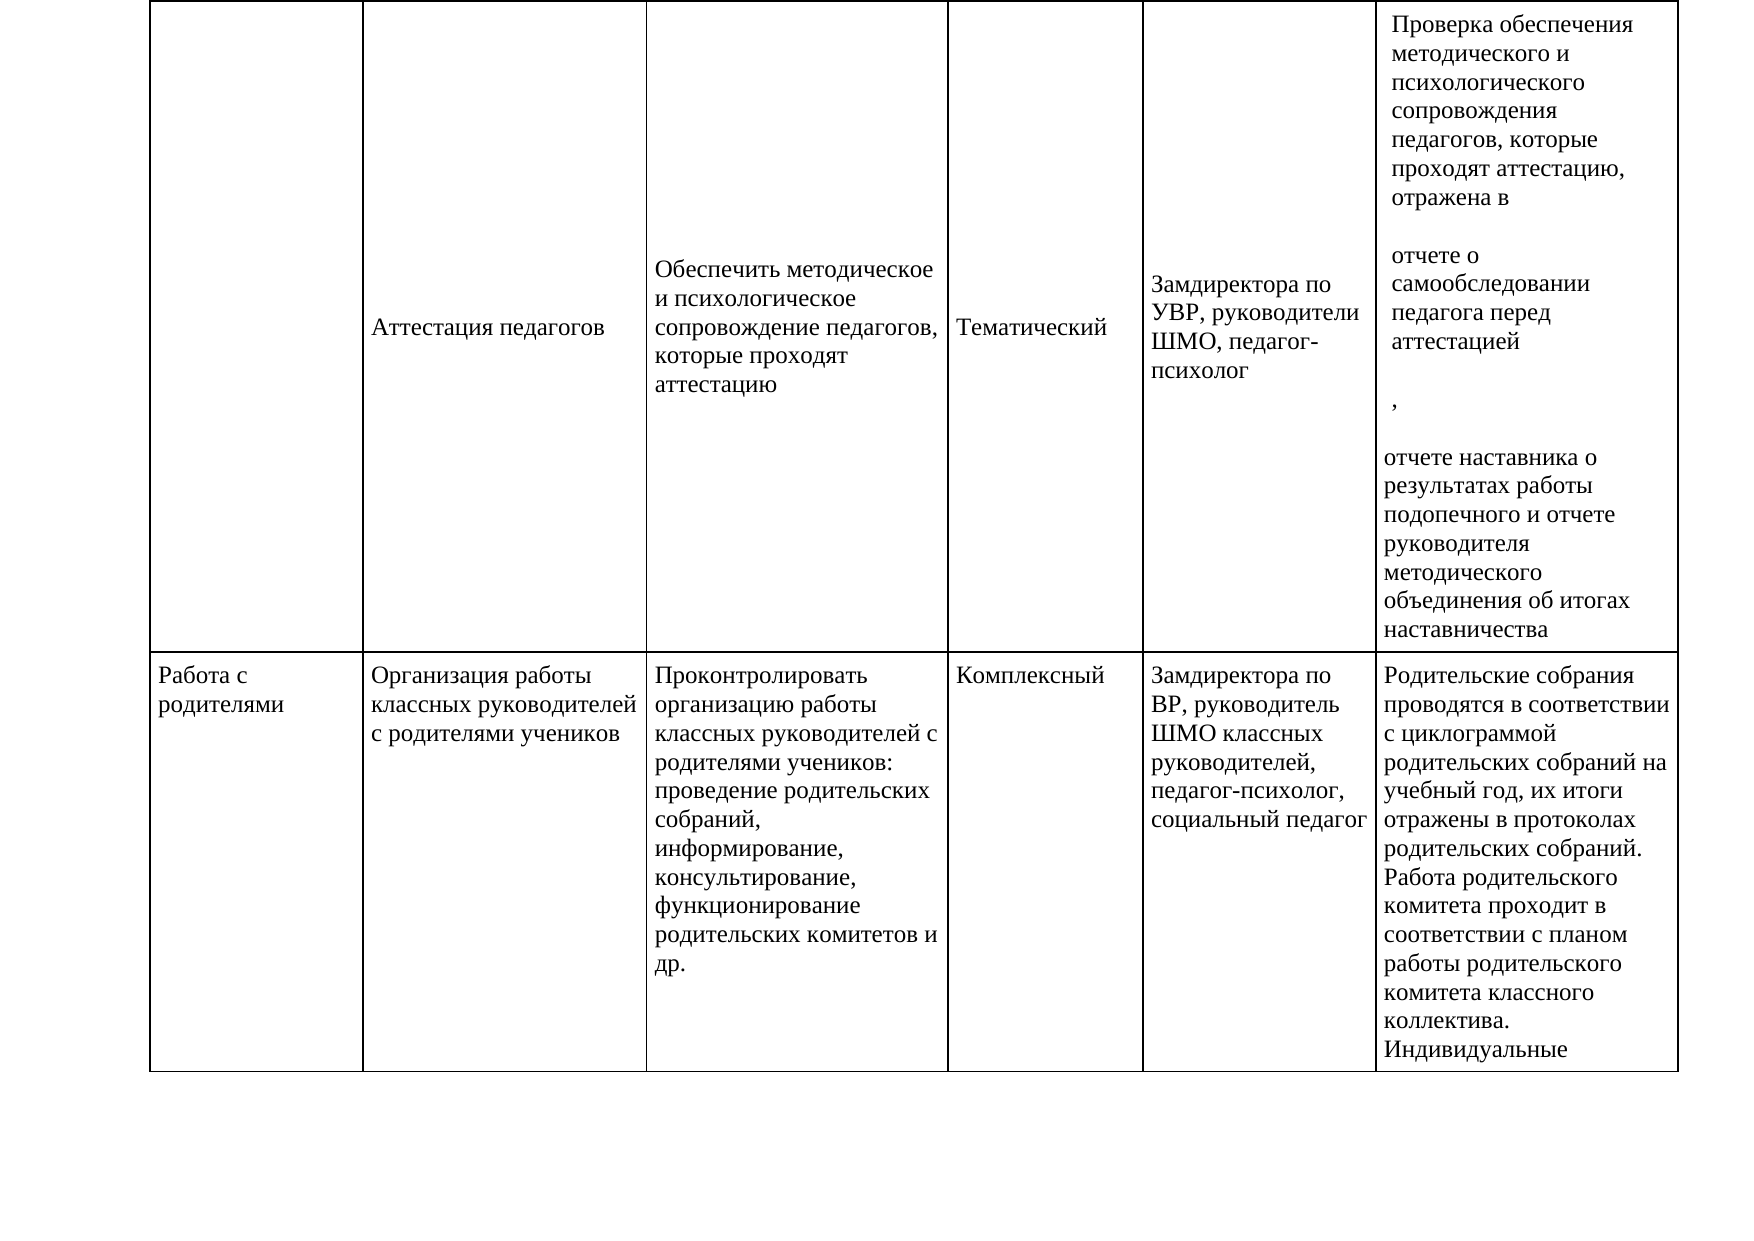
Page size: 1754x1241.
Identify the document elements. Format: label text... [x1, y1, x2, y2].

table_cell Обеспечить методическое и психологическое сопровождение педагогов, которые проходят аттестацию [647, 2, 947, 651]
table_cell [1144, 653, 1375, 1071]
table_cell Работа с родителями [151, 653, 362, 1071]
table_cell Проверка обеспечения методического и психологического сопровождения педагогов, которые проходят аттестацию, отражена в отчете о самообследовании педагога перед аттестацией , отчете наставника о результатах работы подопечного и отчете руководителя методического объединения об итогах наставничества [1377, 2, 1677, 651]
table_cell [364, 653, 646, 1071]
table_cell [647, 653, 947, 1071]
table_cell Замдиректора по УВР, руководители ШМО, педагог-психолог [1144, 2, 1375, 651]
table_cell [1377, 653, 1677, 1071]
table_cell Тематический [949, 2, 1142, 651]
table_cell Аттестация педагогов [364, 2, 646, 651]
table_cell Комплексный [949, 653, 1142, 1071]
